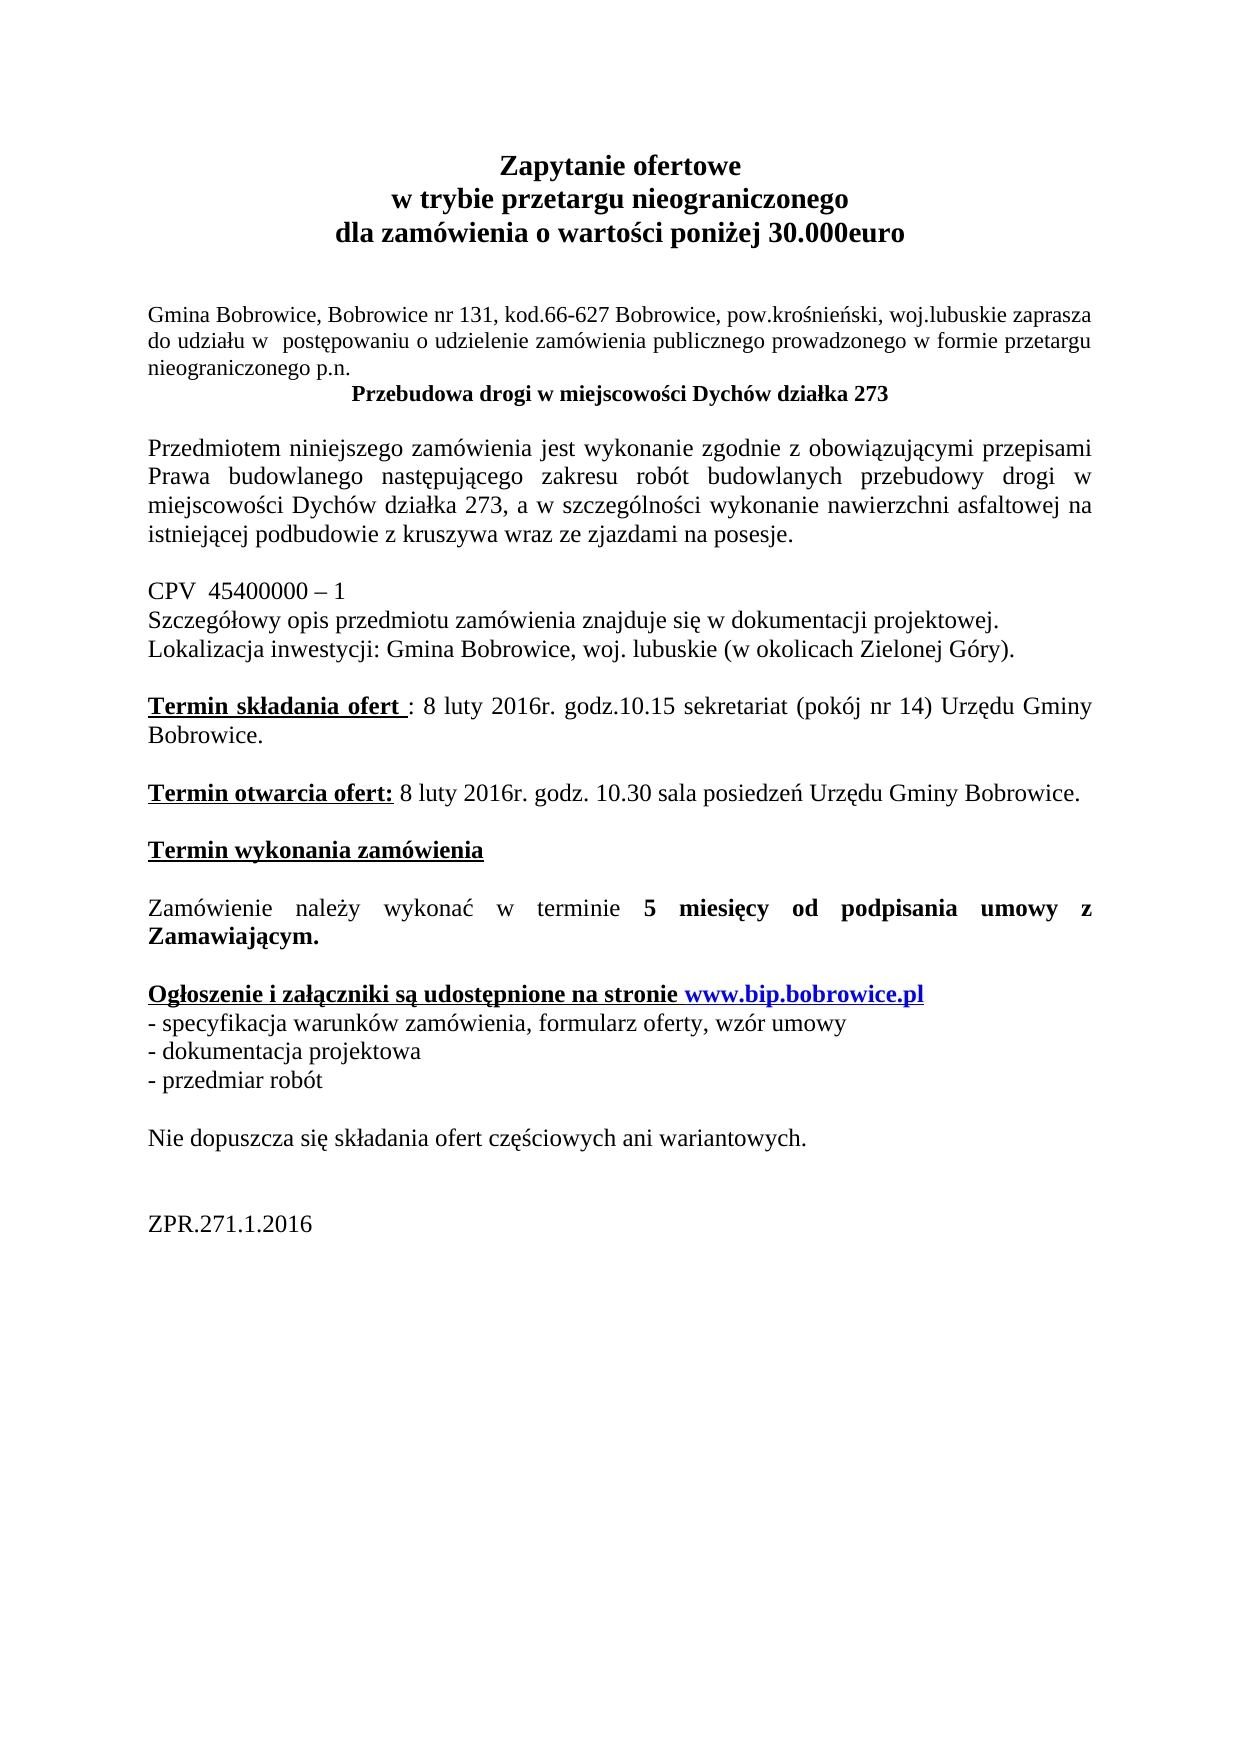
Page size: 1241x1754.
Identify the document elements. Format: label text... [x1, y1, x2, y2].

text ZPR.271.1.2016 [148, 1209, 1093, 1238]
subtitle w trybie przetargu nieograniczonego [148, 181, 1093, 215]
text - przedmiar robót [148, 1065, 1093, 1094]
text Przebudowa drogi w miejscowości Dychów działka 273 [148, 380, 1093, 406]
subtitle Zapytanie ofertowe [148, 148, 1093, 181]
text CPV 45400000 – 1 [148, 576, 1093, 605]
text Nie dopuszcza się składania ofert częściowych ani wariantowych. [148, 1123, 1093, 1151]
text Termin wykonania zamówienia [148, 835, 1093, 864]
text Gmina Bobrowice, Bobrowice nr 131, kod.66-627 Bobrowice, pow.krośnieński, woj.lubuskie zaprasza do udziału w postępowaniu o udzielenie zamówienia publicznego prowadzonego w formie przetargu nieograniczonego p.n. [148, 301, 1093, 380]
text Ogłoszenie i załączniki są udostępnione na stronie www.bip.bobrowice.pl [148, 979, 1093, 1008]
text Termin składania ofert : 8 luty 2016r. godz.10.15 sekretariat (pokój nr 14) Urzędu Gminy Bobrowice. [148, 691, 1093, 749]
text - specyfikacja warunków zamówienia, formularz oferty, wzór umowy [148, 1008, 1093, 1036]
text - dokumentacja projektowa [148, 1036, 1093, 1065]
text Termin otwarcia ofert: 8 luty 2016r. godz. 10.30 sala posiedzeń Urzędu Gminy Bobrowice. [148, 778, 1093, 806]
text Lokalizacja inwestycji: Gmina Bobrowice, woj. lubuskie (w okolicach Zielonej Góry). [148, 634, 1093, 663]
text Zamówienie należy wykonać w terminie 5 miesięcy od podpisania umowy z Zamawiającym. [148, 893, 1093, 950]
text Szczegółowy opis przedmiotu zamówienia znajduje się w dokumentacji projektowej. [148, 605, 1093, 634]
text Przedmiotem niniejszego zamówienia jest wykonanie zgodnie z obowiązującymi przepisami Prawa budowlanego następującego zakresu robót budowlanych przebudowy drogi w miejscowości Dychów działka 273, a w szczególności wykonanie nawierzchni asfaltowej na istniejącej podbudowie z kruszywa wraz ze zjazdami na posesje. [148, 433, 1093, 548]
subtitle dla zamówienia o wartości poniżej 30.000euro [148, 215, 1093, 248]
